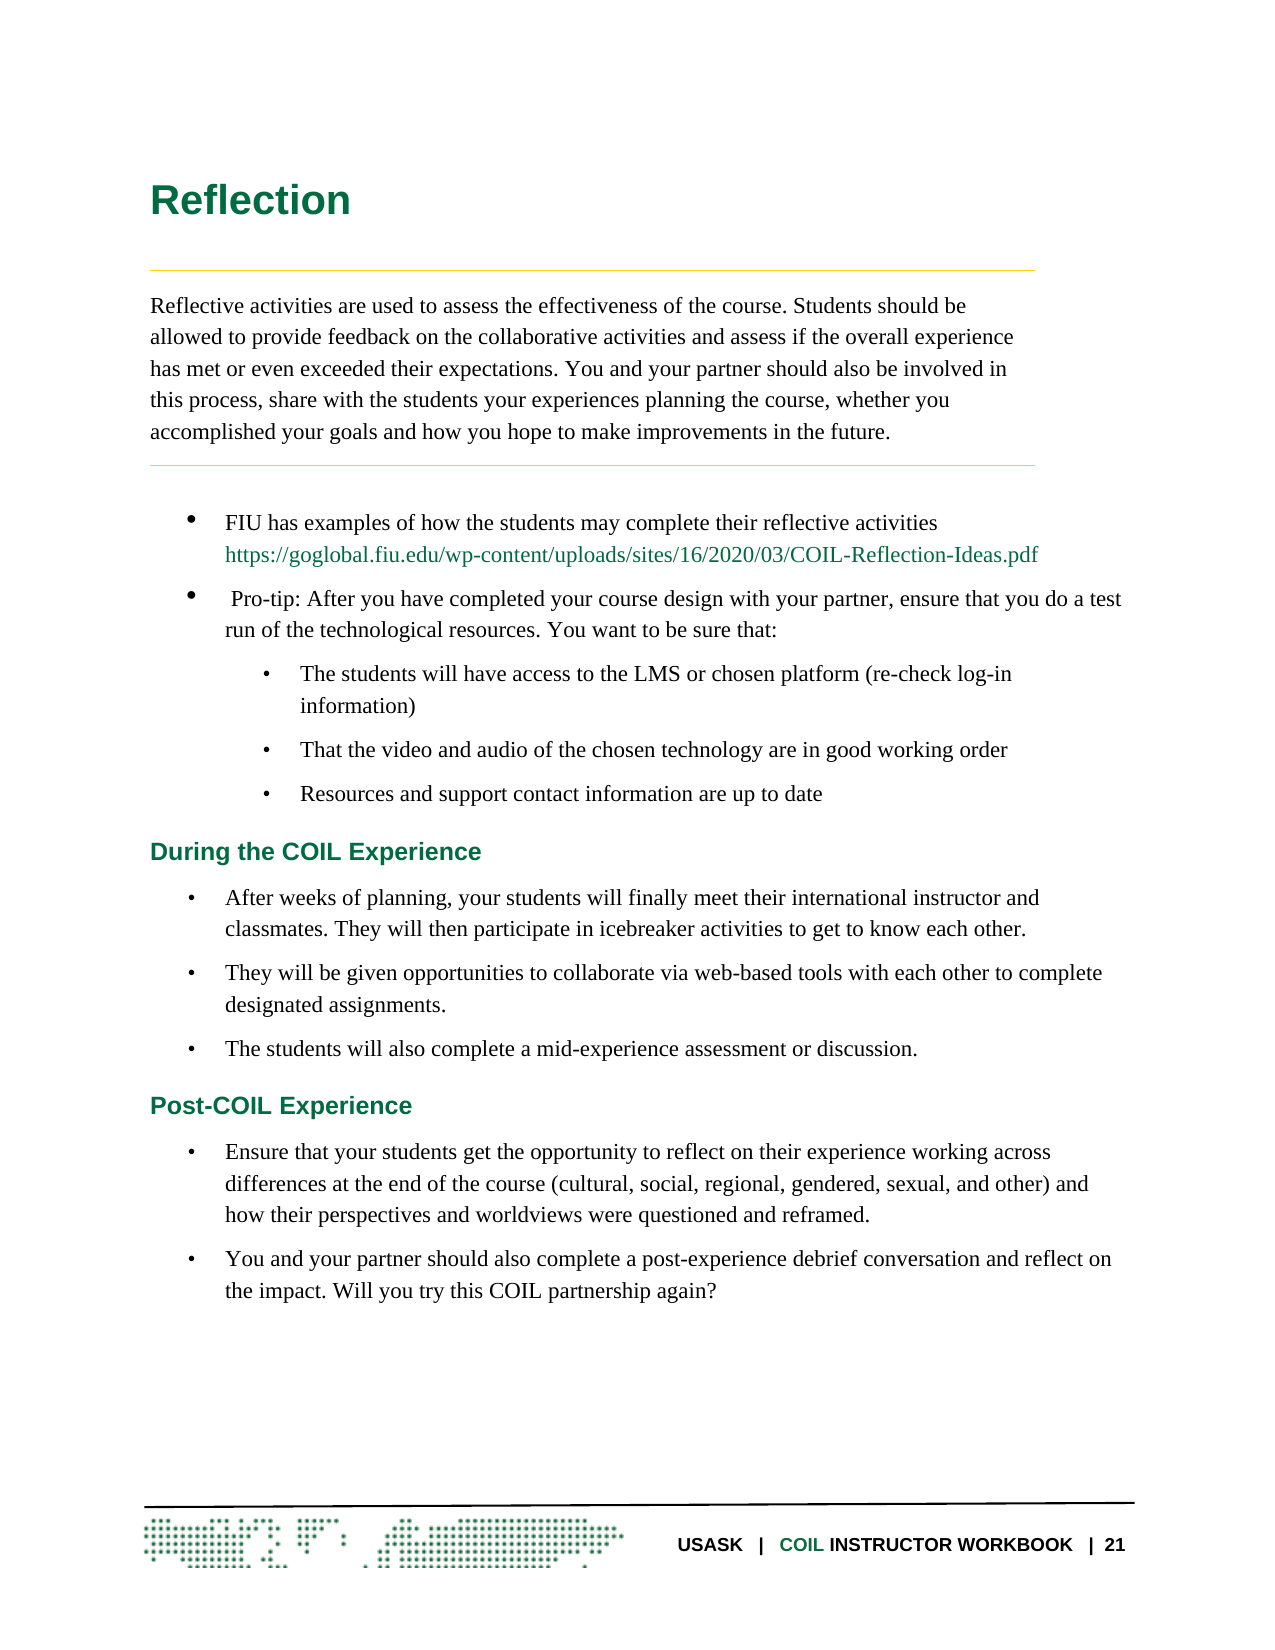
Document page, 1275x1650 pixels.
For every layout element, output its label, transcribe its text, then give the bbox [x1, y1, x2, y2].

list The students will also complete a mid-experience assessment or discussion. [187, 1035, 1125, 1061]
list That the video and audio of the chosen technology are in good working order [262, 736, 1125, 762]
list Pro-tip: After you have completed your course design with your partner, ensure that you do a test run of the technological resources. You want to be sure that: [187, 585, 1125, 643]
text Reflective activities are used to assess the effectiveness of the course. Students should be allowed to provide feedback on the collaborative activities and assess if the overall experience has met or even exceeded their expectations. You and your partner should also be involved in this process, share with the students your experiences planning the course, whether you accomplished your goals and how you hope to make improvements in the future. [150, 271, 1035, 465]
list The students will have access to the LMS or chosen platform (re-check log-in information) [262, 660, 1125, 718]
list They will be given opportunities to collaborate via web-based tools with each other to complete designated assignments. [187, 959, 1125, 1017]
list FIU has examples of how the students may complete their reflective activities https://goglobal.fiu.edu/wp-content/uploads/sites/16/2020/03/COIL-Reflection-Ideas.pdf [187, 509, 1125, 567]
list After weeks of planning, your students will finally meet their international instructor and classmates. They will then participate in icebreaker activities to get to know each other. [187, 883, 1125, 941]
list Ensure that your students get the opportunity to reflect on their experience working across differences at the end of the course (cultural, social, regional, gendered, sexual, and other) and how their perspectives and worldviews were questioned and reframed. [187, 1138, 1125, 1228]
subtitle Post-COIL Experience [150, 1091, 1125, 1120]
subtitle Reflection [150, 175, 1125, 223]
list Resources and support contact information are up to date [262, 780, 1125, 806]
list You and your partner should also complete a post-experience debrief conversation and reflect on the impact. Will you try this COIL partnership again? [187, 1246, 1125, 1303]
subtitle During the COIL Experience [150, 837, 1125, 865]
